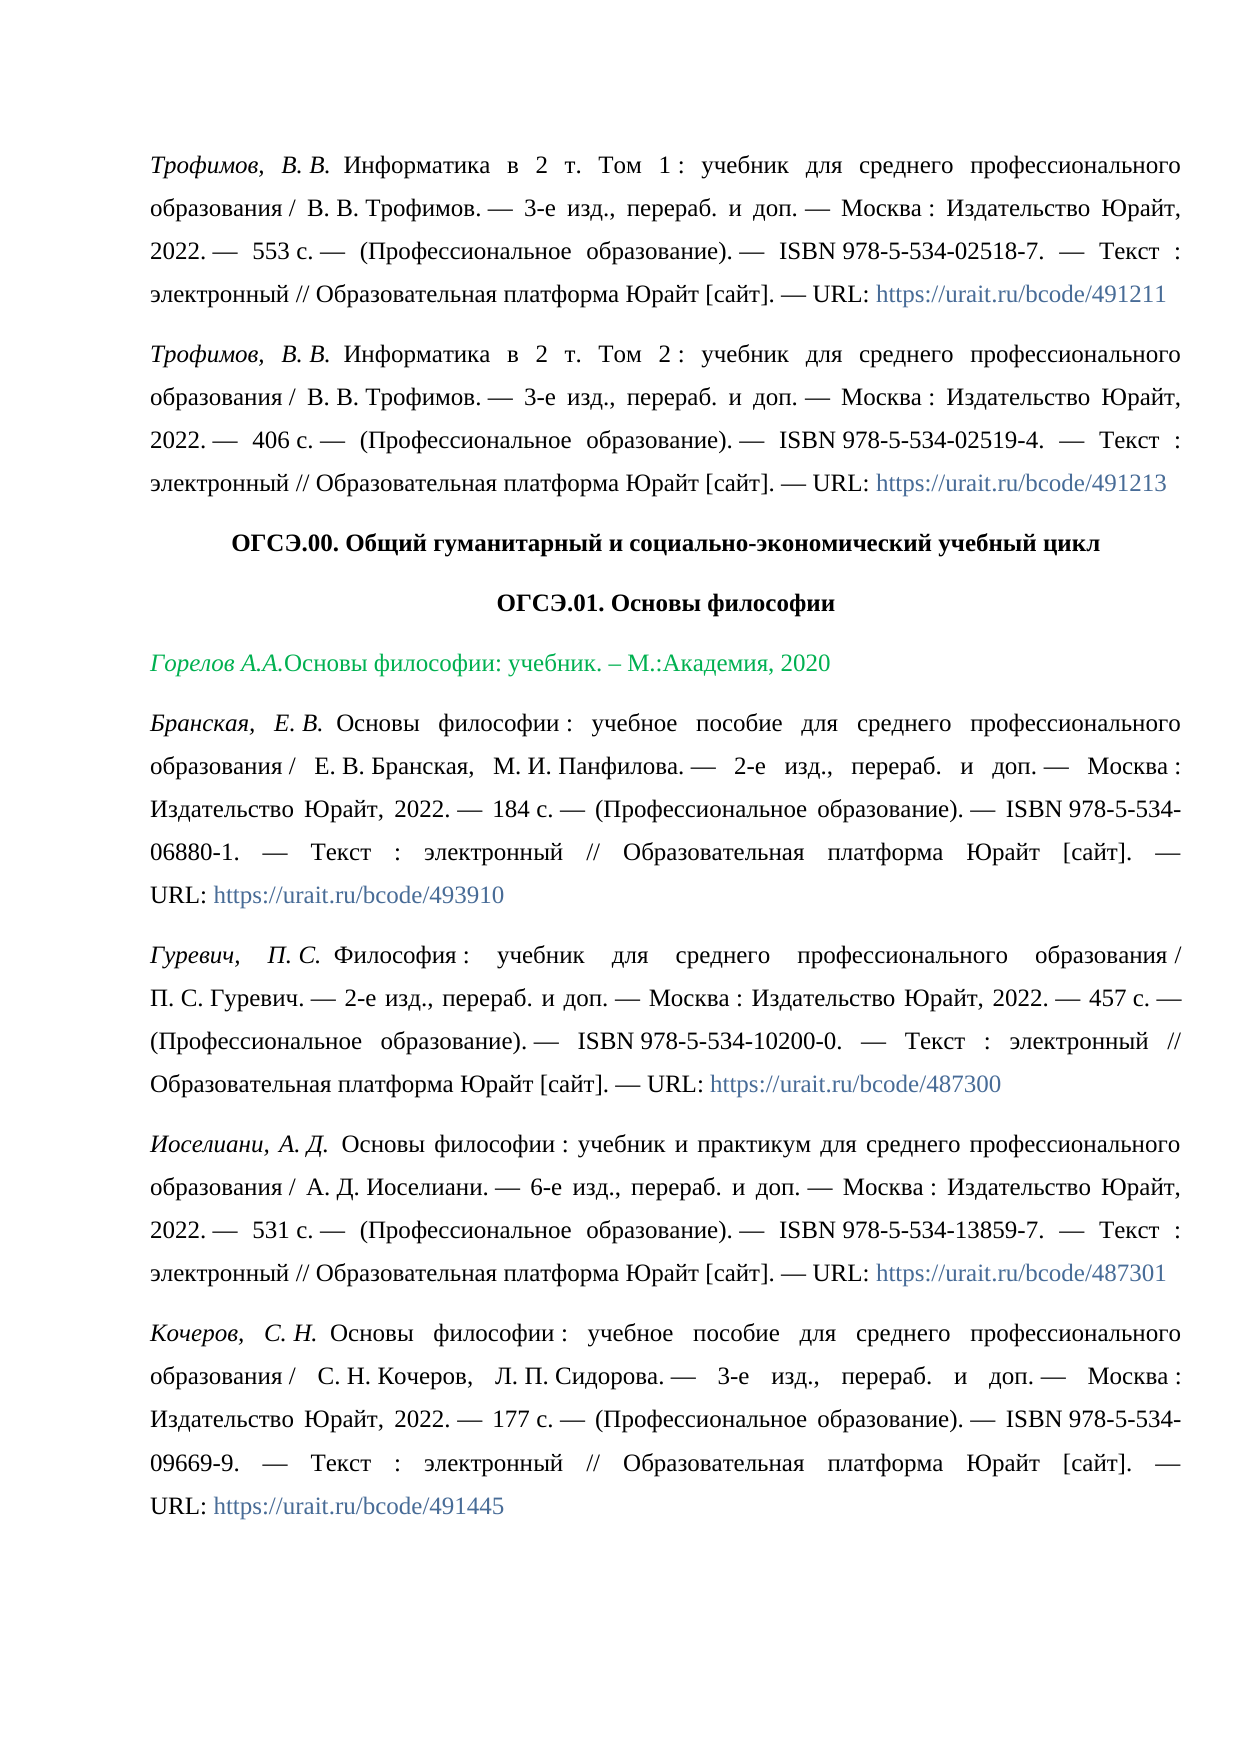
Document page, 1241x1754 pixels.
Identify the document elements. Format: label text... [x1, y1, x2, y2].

text Кочеров, С. Н. Основы философии : учебное пособие для среднего профессионального образования / С. Н. Кочеров, Л. П. Сидорова. — 3-е изд., перераб. и доп. — Москва : Издательство Юрайт, 2022. — 177 с. — (Профессиональное образование). — ISBN 978-5-534-09669-9. — Текст : электронный // Образовательная платформа Юрайт [сайт]. — URL: https://urait.ru/bcode/491445 [150, 1318, 1181, 1448]
text ОГСЭ.01. Основы философии [150, 588, 1181, 617]
text Бранская, Е. В. Основы философии : учебное пособие для среднего профессионального образования / Е. В. Бранская, М. И. Панфилова. — 2-е изд., перераб. и доп. — Москва : Издательство Юрайт, 2022. — 184 с. — (Профессиональное образование). — ISBN 978-5-534-06880-1. — Текст : электронный // Образовательная платформа Юрайт [сайт]. — URL: https://urait.ru/bcode/493910 [150, 866, 1181, 909]
text Кочеров, С. Н. Основы философии : учебное пособие для среднего профессионального образования / С. Н. Кочеров, Л. П. Сидорова. — 3-е изд., перераб. и доп. — Москва : Издательство Юрайт, 2022. — 177 с. — (Профессиональное образование). — ISBN 978-5-534-09669-9. — Текст : электронный // Образовательная платформа Юрайт [сайт]. — URL: https://urait.ru/bcode/491445 [150, 1476, 1181, 1519]
text Гуревич, П. С. Философия : учебник для среднего профессионального образования / П. С. Гуревич. — 2-е изд., перераб. и доп. — Москва : Издательство Юрайт, 2022. — 457 с. — (Профессиональное образование). — ISBN 978-5-534-10200-0. — Текст : электронный // Образовательная платформа Юрайт [сайт]. — URL: https://urait.ru/bcode/487300 [150, 1044, 1181, 1098]
text ОГСЭ.00. Общий гуманитарный и социально-экономический учебный цикл [150, 528, 1181, 557]
text Бранская, Е. В. Основы философии : учебное пособие для среднего профессионального образования / Е. В. Бранская, М. И. Панфилова. — 2-е изд., перераб. и доп. — Москва : Издательство Юрайт, 2022. — 184 с. — (Профессиональное образование). — ISBN 978-5-534-06880-1. — Текст : электронный // Образовательная платформа Юрайт [сайт]. — URL: https://urait.ru/bcode/493910 [150, 708, 1181, 837]
text Трофимов, В. В. Информатика в 2 т. Том 2 : учебник для среднего профессионального образования / В. В. Трофимов. — 3-е изд., перераб. и доп. — Москва : Издательство Юрайт, 2022. — 406 с. — (Профессиональное образование). — ISBN 978-5-534-02519-4. — Текст : электронный // Образовательная платформа Юрайт [сайт]. — URL: https://urait.ru/bcode/491213 [150, 368, 1181, 497]
text Горелов А.А.Основы философии: учебник. – М.:Академия, 2020 [150, 648, 1181, 677]
text Трофимов, В. В. Информатика в 2 т. Том 1 : учебник для среднего профессионального образования / В. В. Трофимов. — 3-е изд., перераб. и доп. — Москва : Издательство Юрайт, 2022. — 553 с. — (Профессиональное образование). — ISBN 978-5-534-02518-7. — Текст : электронный // Образовательная платформа Юрайт [сайт]. — URL: https://urait.ru/bcode/491211 [150, 179, 1181, 308]
text Гуревич, П. С. Философия : учебник для среднего профессионального образования / П. С. Гуревич. — 2-е изд., перераб. и доп. — Москва : Издательство Юрайт, 2022. — 457 с. — (Профессиональное образование). — ISBN 978-5-534-10200-0. — Текст : электронный // Образовательная платформа Юрайт [сайт]. — URL: https://urait.ru/bcode/487300 [150, 940, 1181, 1043]
text Иоселиани, А. Д. Основы философии : учебник и практикум для среднего профессионального образования / А. Д. Иоселиани. — 6-е изд., перераб. и доп. — Москва : Издательство Юрайт, 2022. — 531 с. — (Профессиональное образование). — ISBN 978-5-534-13859-7. — Текст : электронный // Образовательная платформа Юрайт [сайт]. — URL: https://urait.ru/bcode/487301 [150, 1158, 1181, 1287]
